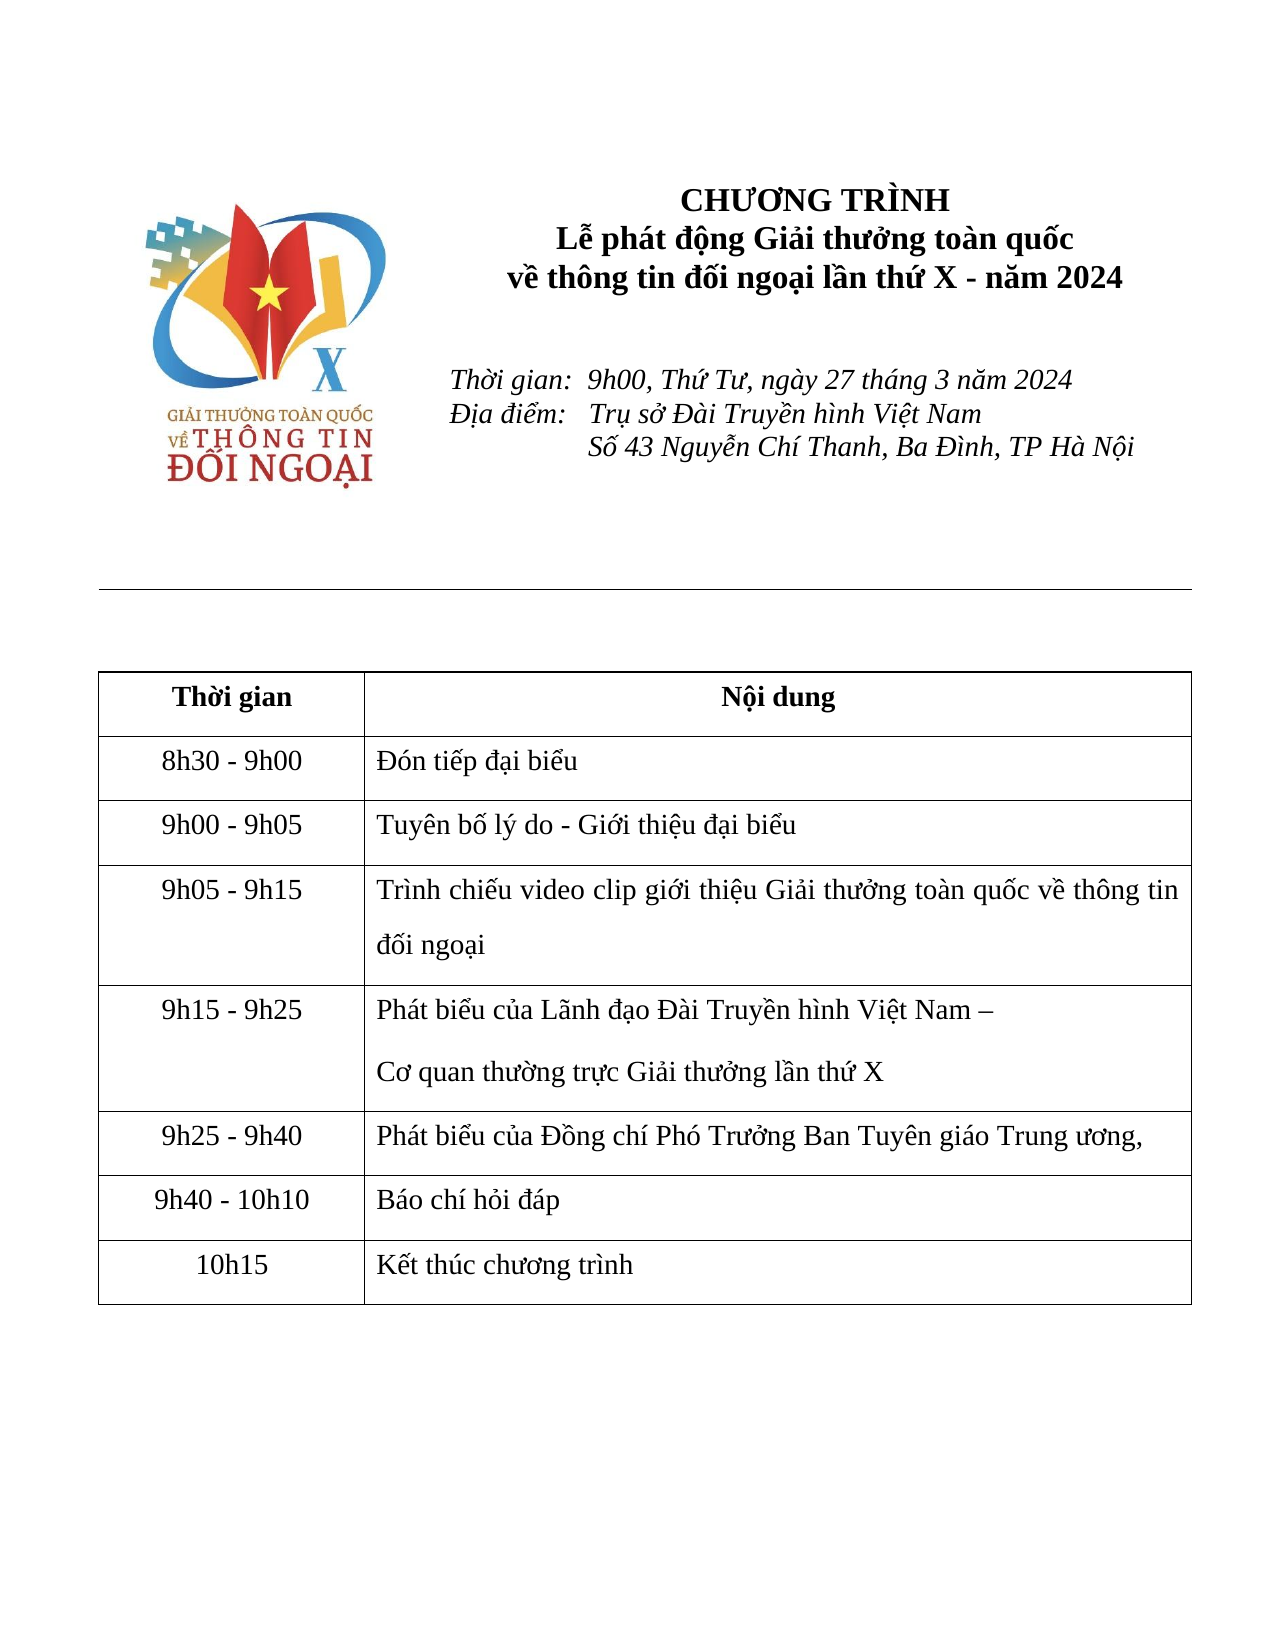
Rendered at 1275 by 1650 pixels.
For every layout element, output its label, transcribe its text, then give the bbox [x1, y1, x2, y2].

table_cell Tuyên bố lý do - Giới thiệu đại biểu [365, 801, 1191, 864]
table_cell 10h15 [99, 1241, 364, 1304]
table_cell Đón tiếp đại biểu [365, 737, 1191, 800]
table_cell Trình chiếu video clip giới thiệu Giải thưởng toàn quốc về thông tin đối ngoại [365, 866, 1191, 984]
table_cell 9h25 - 9h40 [99, 1112, 364, 1175]
table_cell 9h15 - 9h25 [99, 986, 364, 1111]
table_cell Báo chí hỏi đáp [365, 1176, 1191, 1239]
table_header [99, 180, 438, 589]
table_header Thời gian [99, 673, 364, 736]
picture [113, 180, 424, 527]
table_cell 9h05 - 9h15 [99, 866, 364, 984]
table_cell 9h40 - 10h10 [99, 1176, 364, 1239]
table_cell 8h30 - 9h00 [99, 737, 364, 800]
table_cell Kết thúc chương trình [365, 1241, 1191, 1304]
table_header CHƯƠNG TRÌNH Lễ phát động Giải thưởng toàn quốc về thông tin đối ngoại lần thứ X - năm 2024 Thời gian: 9h00, Thứ Tư, ngày 27 tháng 3 năm 2024 Địa điểm: Trụ sở Đài Truyền hình Việt Nam Số 43 Nguyễn Chí Thanh, Ba Đình, TP Hà Nội [438, 180, 1192, 589]
table_header Nội dung [365, 673, 1191, 736]
table_cell Phát biểu của Lãnh đạo Đài Truyền hình Việt Nam – Cơ quan thường trực Giải thưởng lần thứ X [365, 986, 1191, 1111]
table_cell 9h00 - 9h05 [99, 801, 364, 864]
table_cell Phát biểu của Đồng chí Phó Trưởng Ban Tuyên giáo Trung ương, [365, 1112, 1191, 1175]
